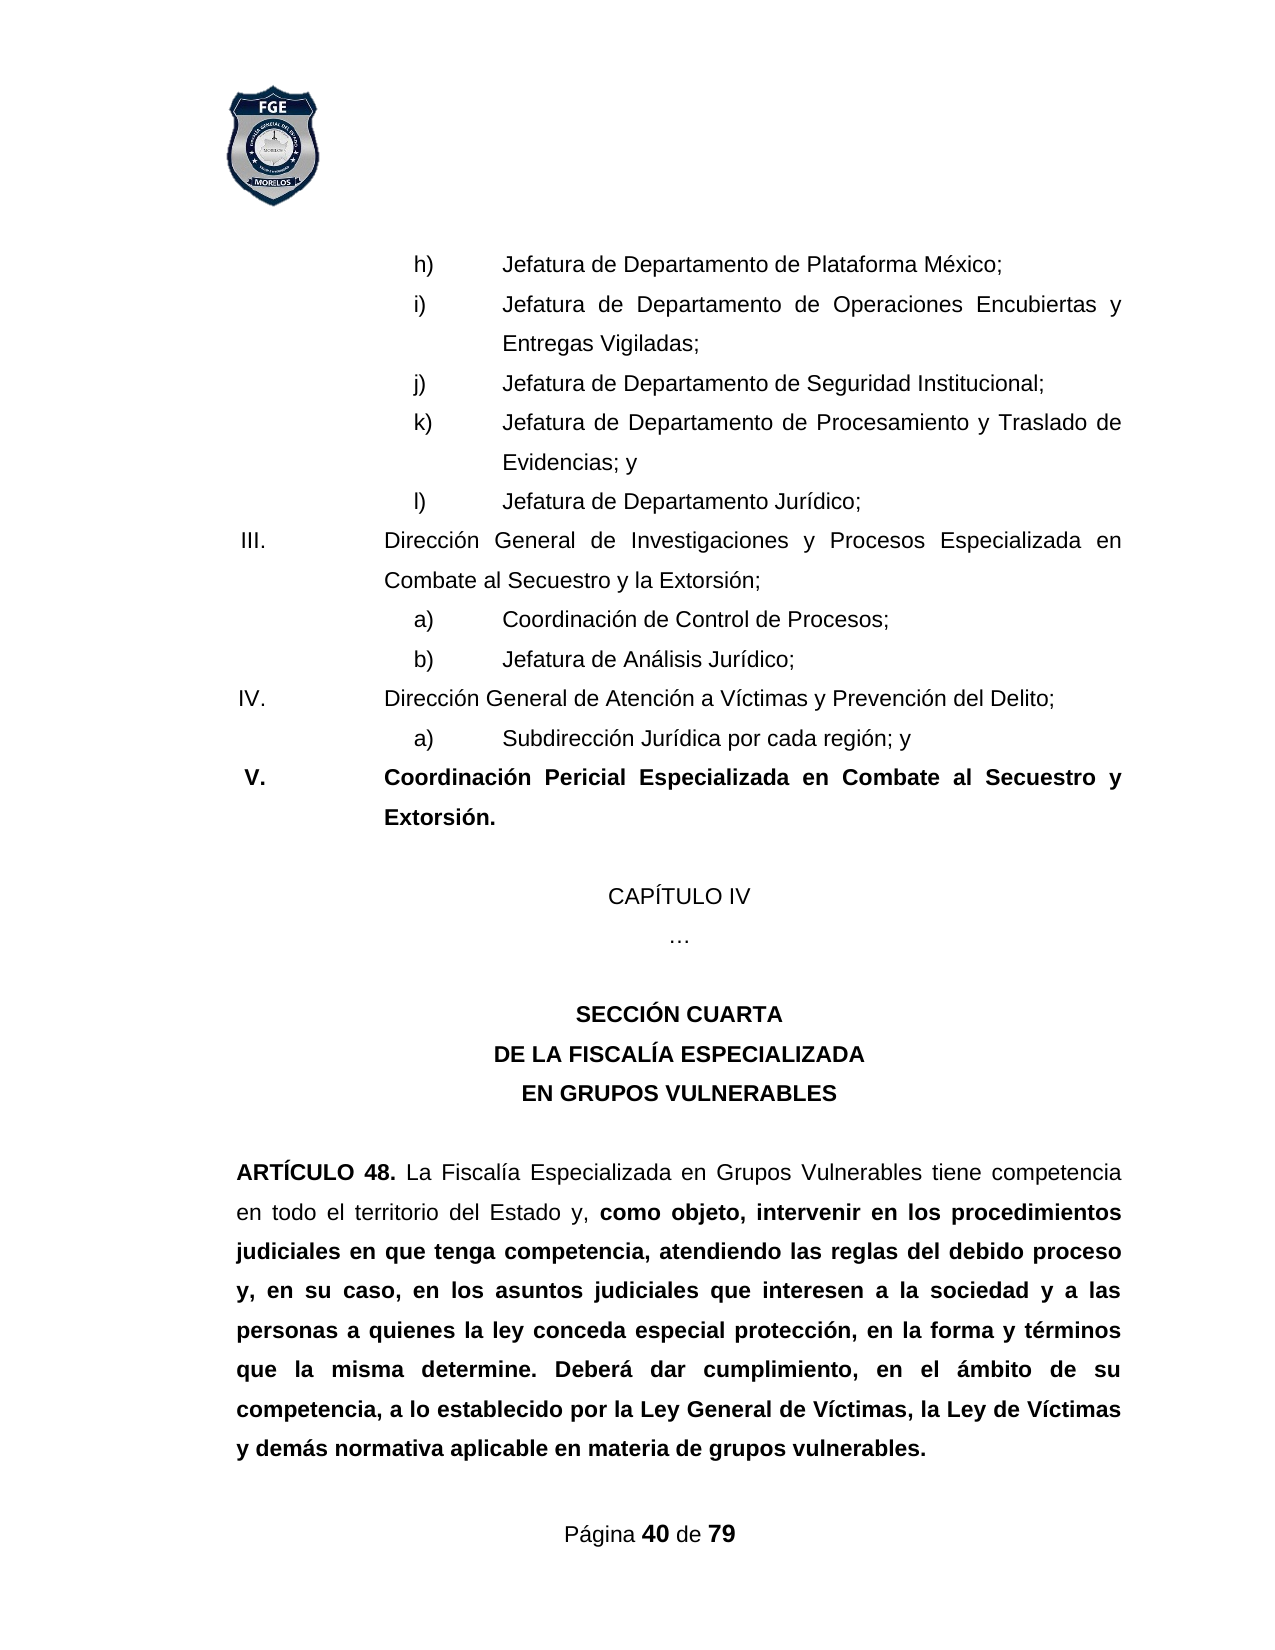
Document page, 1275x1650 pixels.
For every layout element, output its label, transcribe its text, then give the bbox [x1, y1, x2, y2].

picture [190, 61, 358, 228]
text ARTÍCULO 48. La Fiscalía Especializada en Grupos Vulnerables tiene competencia en todo el territorio del Estado y, como objeto, intervenir en los procedimientos judiciales en que tenga competencia, atendiendo las reglas del debido proceso y, en su caso, en los asuntos judiciales que interesen a la sociedad y a las personas a quienes la ley conceda especial protección, en la forma y términos que la misma determine. Deberá dar cumplimiento, en el ámbito de su competencia, a lo establecido por la Ley General de Víctimas, la Ley de Víctimas y demás normativa aplicable en materia de grupos vulnerables. [236, 1159, 1122, 1462]
text CAPÍTULO IV [236, 883, 1122, 909]
text … [236, 922, 1122, 948]
text EN GRUPOS VULNERABLES [236, 1080, 1122, 1106]
text DE LA FISCALÍA ESPECIALIZADA [236, 1041, 1122, 1067]
list Coordinación de Control de Procesos; [413, 606, 1122, 633]
list Jefatura de Departamento de Operaciones Encubiertas y Entregas Vigiladas; [413, 291, 1122, 356]
list Coordinación Pericial Especializada en Combate al Secuestro y Extorsión. [266, 764, 1122, 830]
list Dirección General de Atención a Víctimas y Prevención del Delito; [266, 685, 1122, 712]
list Jefatura de Análisis Jurídico; [413, 646, 1122, 672]
text SECCIÓN CUARTA [236, 1001, 1122, 1027]
list Jefatura de Departamento de Plataforma México; [413, 251, 1122, 277]
list Jefatura de Departamento de Seguridad Institucional; [413, 369, 1122, 396]
list Dirección General de Investigaciones y Procesos Especializada en Combate al Secuestro y la Extorsión; [266, 527, 1122, 593]
list Subdirección Jurídica por cada región; y [413, 725, 1122, 751]
list Jefatura de Departamento de Procesamiento y Traslado de Evidencias; y [413, 409, 1122, 475]
list Jefatura de Departamento Jurídico; [413, 488, 1122, 514]
